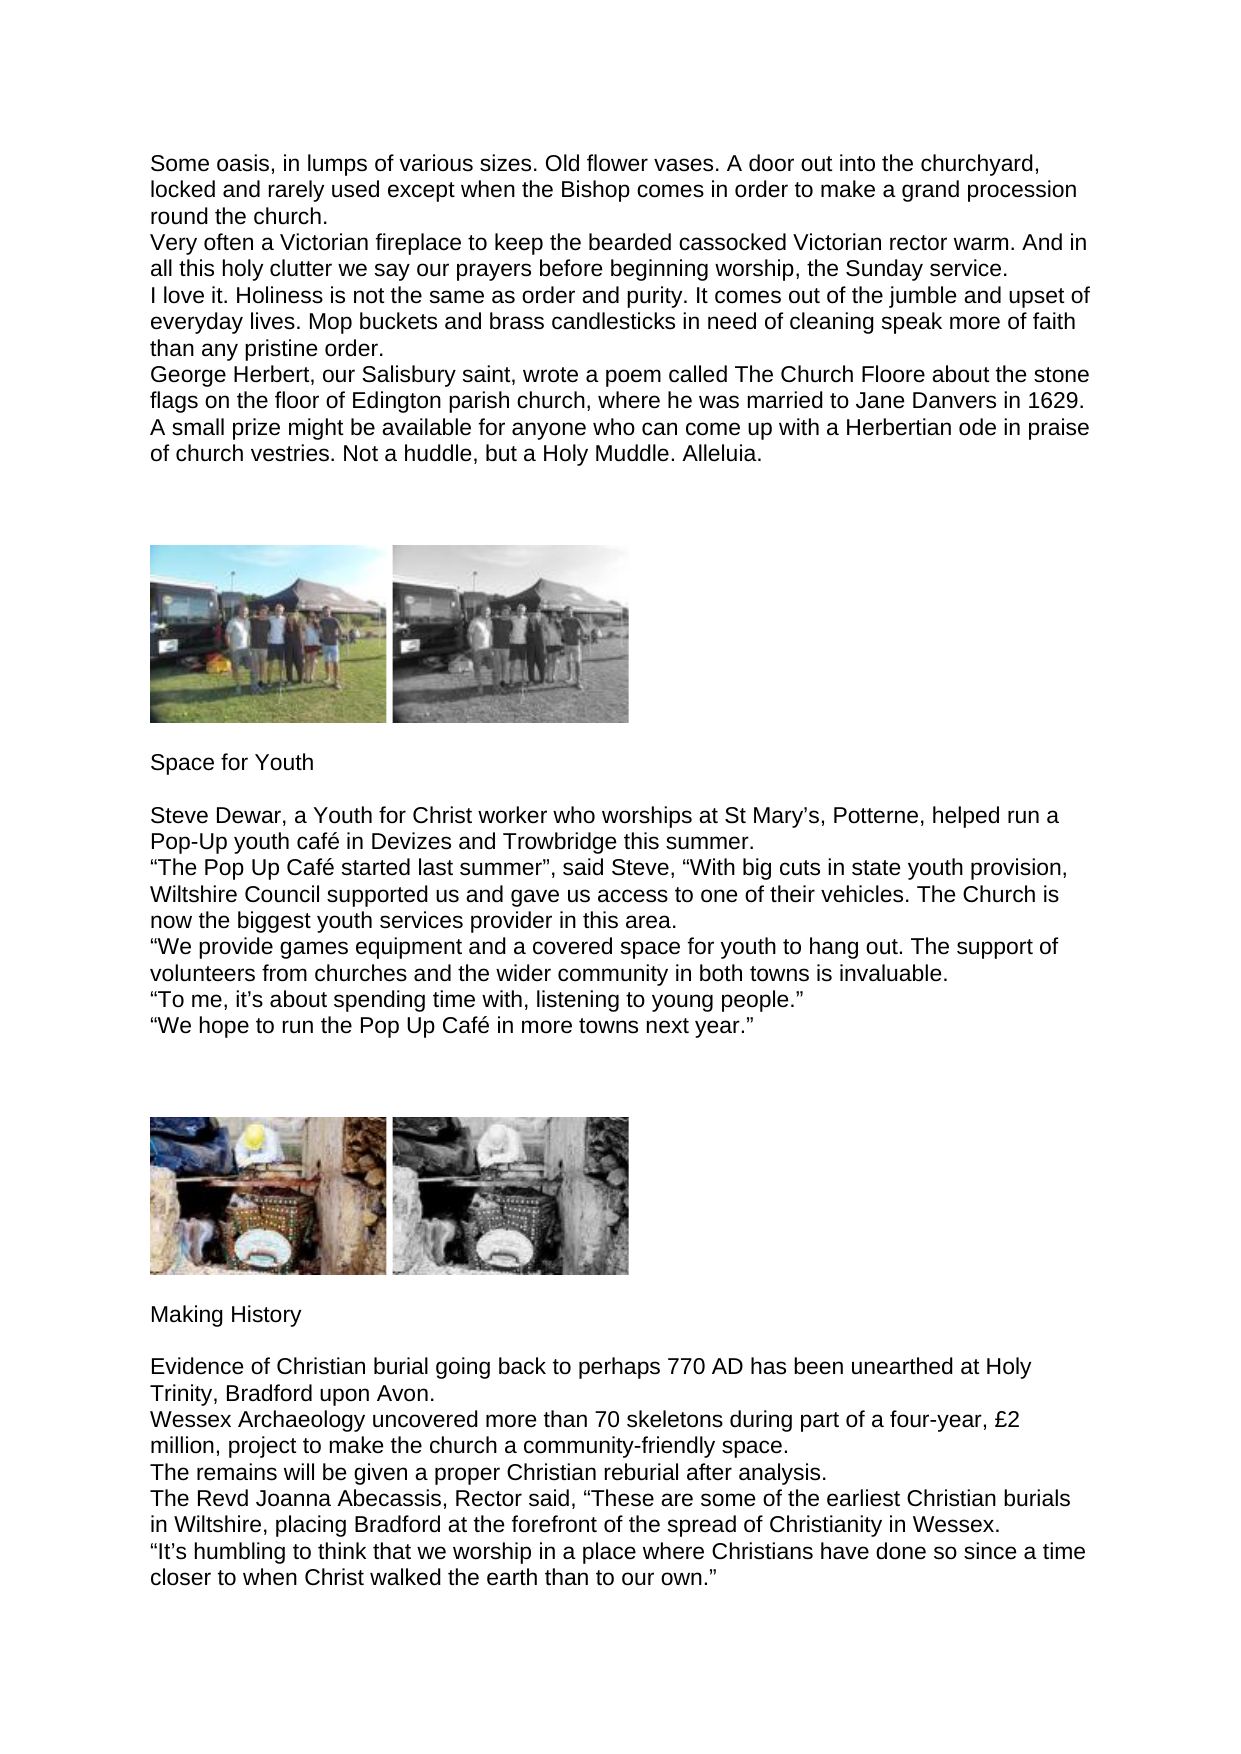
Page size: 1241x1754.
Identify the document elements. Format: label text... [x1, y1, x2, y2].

text Some oasis, in lumps of various sizes. Old flower vases. A door out into the churchyard, locked and rarely used except when the Bishop comes in order to make a grand procession round the church. [150, 150, 1090, 229]
text Space for Youth [150, 749, 1090, 775]
text Evidence of Christian burial going back to perhaps 770 AD has been unearthed at Holy Trinity, Bradford upon Avon. [150, 1353, 1090, 1406]
text “We hope to run the Pop Up Café in more towns next year.” [150, 1012, 1090, 1039]
text The Revd Joanna Abecassis, Rector said, “These are some of the earliest Christian burials in Wiltshire, placing Bradford at the forefront of the spread of Christianity in Wessex. [150, 1485, 1090, 1538]
text “It’s humbling to think that we worship in a place where Christians have done so since a time closer to when Christ walked the earth than to our own.” [150, 1538, 1090, 1591]
text “To me, it’s about spending time with, listening to young people.” [150, 986, 1090, 1012]
text “We provide games equipment and a covered space for youth to hang out. The support of volunteers from churches and the wider community in both towns is invaluable. [150, 933, 1090, 986]
text Wessex Archaeology uncovered more than 70 skeletons during part of a four-year, £2 million, project to make the church a community-friendly space. [150, 1406, 1090, 1459]
text Steve Dewar, a Youth for Christ worker who worships at St Mary’s, Potterne, helped run a Pop-Up youth café in Devizes and Trowbridge this summer. [150, 802, 1090, 854]
text A small prize might be available for anyone who can come up with a Herbertian ode in praise of church vestries. Not a huddle, but a Holy Muddle. Alleluia. [150, 413, 1090, 466]
picture [150, 1117, 387, 1275]
text I love it. Holiness is not the same as order and purity. It comes out of the jumble and upset of everyday lives. Mop buckets and brass candlesticks in need of cleaning speak more of faith than any pristine order. [150, 282, 1090, 361]
text Making History [150, 1301, 1090, 1327]
text George Herbert, our Salisbury saint, wrote a poem called The Church Floore about the stone flags on the floor of Edington parish church, where he was married to Jane Danvers in 1629. [150, 361, 1090, 413]
text Very often a Victorian fireplace to keep the bearded cassocked Victorian rector warm. And in all this holy clutter we say our prayers before beginning worship, the Sunday service. [150, 229, 1090, 282]
text “The Pop Up Café started last summer”, said Steve, “With big cuts in state youth provision, Wiltshire Council supported us and gave us access to one of their vehicles. The Church is now the biggest youth services provider in this area. [150, 854, 1090, 933]
picture [150, 545, 387, 723]
text The remains will be given a proper Christian reburial after analysis. [150, 1459, 1090, 1485]
